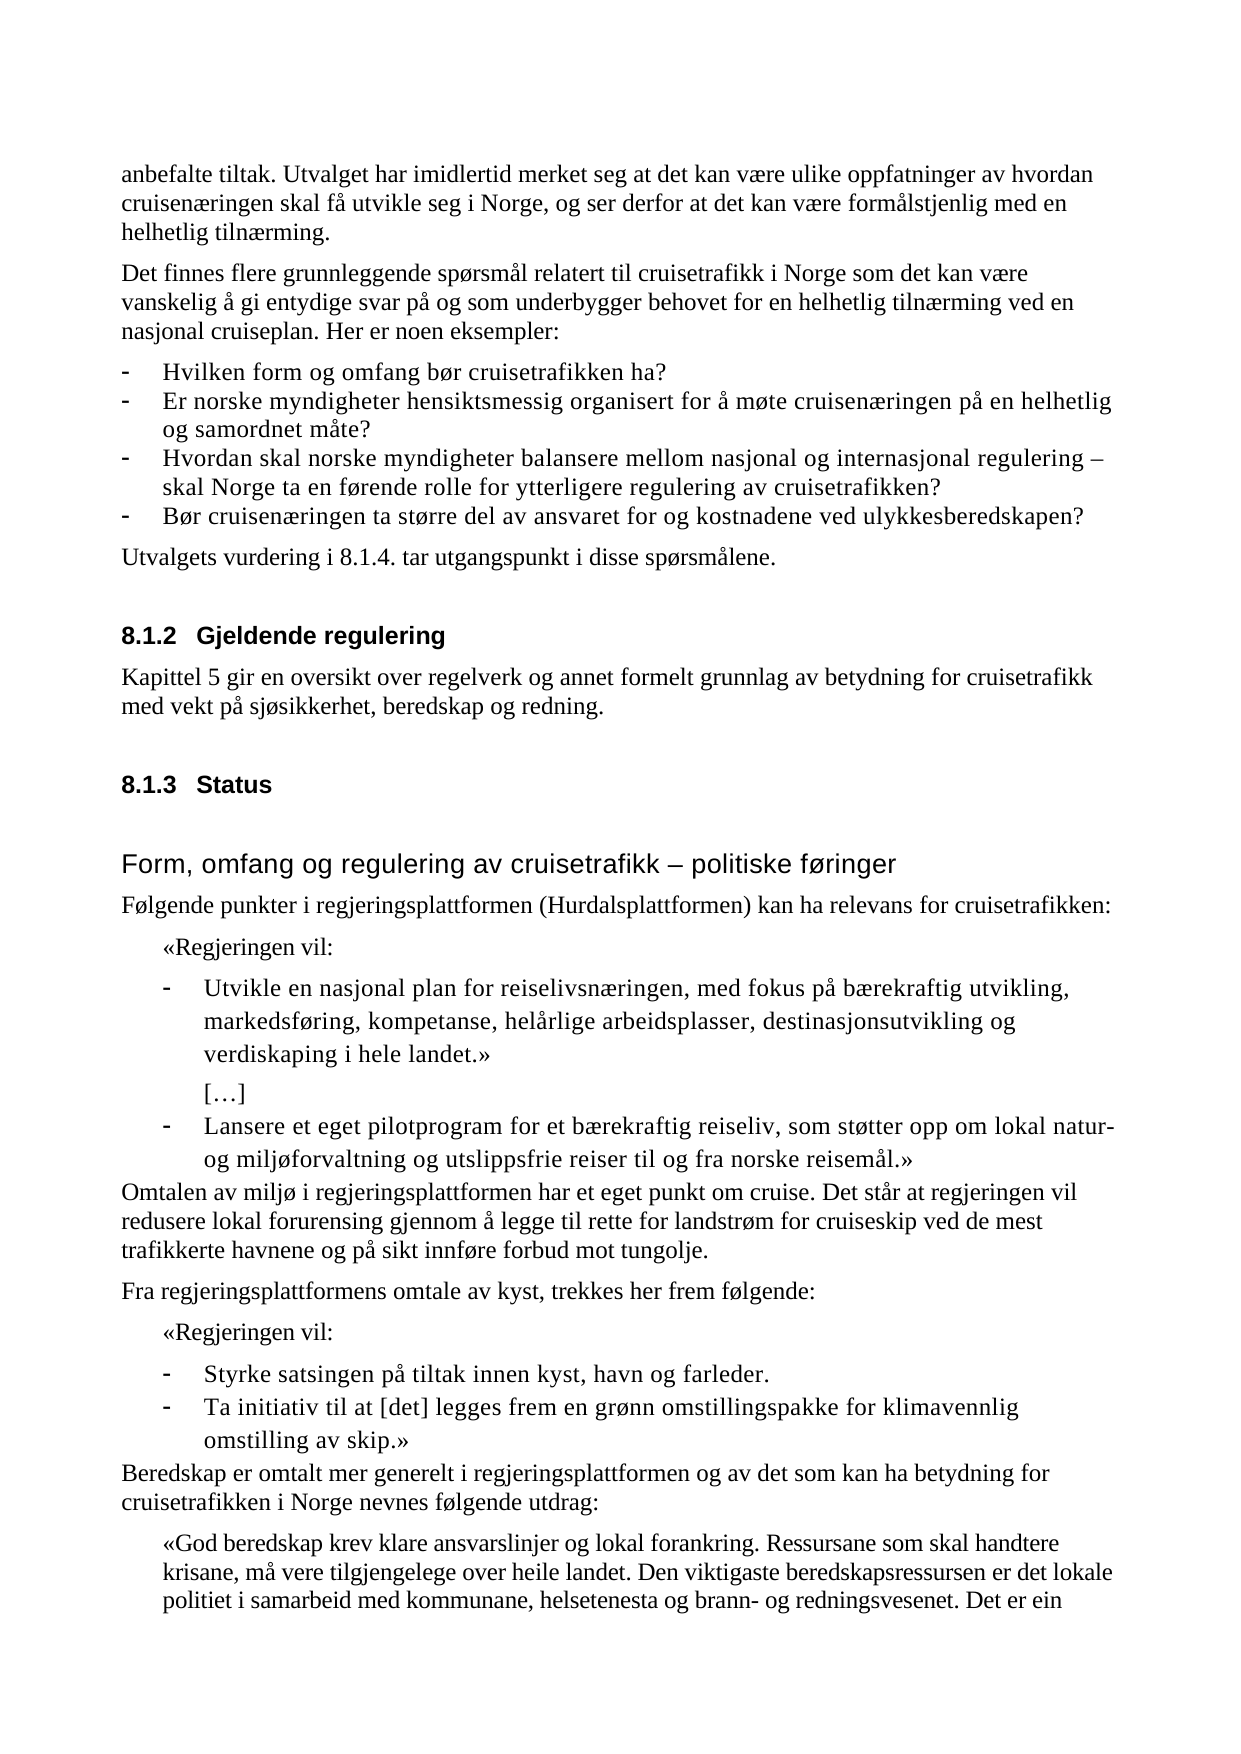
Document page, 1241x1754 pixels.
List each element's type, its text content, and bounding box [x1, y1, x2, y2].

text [162, 1528, 1119, 1614]
text Fra regjeringsplattformens omtale av kyst, trekkes her frem følgende: [121, 1276, 1119, 1305]
subtitle Status [121, 769, 1119, 798]
list Lansere et eget pilotprogram for et bærekraftig reiseliv, som støtter opp om lokal natur- og miljøforvaltning og utslippsfrie reiser til og fra norske reisemål.» [162, 1111, 1119, 1173]
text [121, 159, 1119, 246]
list […] [204, 1078, 1119, 1107]
subtitle Gjeldende regulering [121, 621, 1119, 649]
text Følgende punkter i regjeringsplattformen (Hurdalsplattformen) kan ha relevans for cruisetrafikken: [121, 891, 1119, 919]
text «Regjeringen vil: [162, 1317, 1119, 1346]
text Beredskap er omtalt mer generelt i regjeringsplattformen og av det som kan ha betydning for cruisetrafikken i Norge nevnes følgende utdrag: [121, 1458, 1119, 1515]
list Hvordan skal norske myndigheter balansere mellom nasjonal og internasjonal regulering – skal Norge ta en førende rolle for ytterligere regulering av cruisetrafikken? [121, 443, 1119, 501]
list Ta initiativ til at [det] legges frem en grønn omstillingspakke for klimavennlig omstilling av skip.» [162, 1392, 1119, 1453]
text Omtalen av miljø i regjeringsplattformen har et eget punkt om cruise. Det står at regjeringen vil redusere lokal forurensing gjennom å legge til rette for landstrøm for cruiseskip ved de mest trafikkerte havnene og på sikt innføre forbud mot tungolje. [121, 1177, 1119, 1264]
text Det finnes flere grunnleggende spørsmål relatert til cruisetrafikk i Norge som det kan være vanskelig å gi entydige svar på og som underbygger behovet for en helhetlig tilnærming ved en nasjonal cruiseplan. Her er noen eksempler: [121, 258, 1119, 344]
list Utvikle en nasjonal plan for reiselivsnæringen, med fokus på bærekraftig utvikling, markedsføring, kompetanse, helårlige arbeidsplasser, destinasjonsutvikling og verdiskaping i hele landet.» [162, 973, 1119, 1068]
text Utvalgets vurdering i 8.1.4. tar utgangspunkt i disse spørsmålene. [121, 542, 1119, 571]
list Er norske myndigheter hensiktsmessig organisert for å møte cruisenæringen på en helhetlig og samordnet måte? [121, 386, 1119, 443]
list Styrke satsingen på tiltak innen kyst, havn og farleder. [162, 1359, 1119, 1387]
list Hvilken form og omfang bør cruisetrafikken ha? [121, 357, 1119, 386]
text «Regjeringen vil: [162, 932, 1119, 961]
text Kapittel 5 gir en oversikt over regelverk og annet formelt grunnlag av betydning for cruisetrafikk med vekt på sjøsikkerhet, beredskap og redning. [121, 662, 1119, 719]
list Bør cruisenæringen ta større del av ansvaret for og kostnadene ved ulykkesberedskapen? [121, 501, 1119, 529]
text Form, omfang og regulering av cruisetrafikk – politiske føringer [121, 848, 1119, 880]
